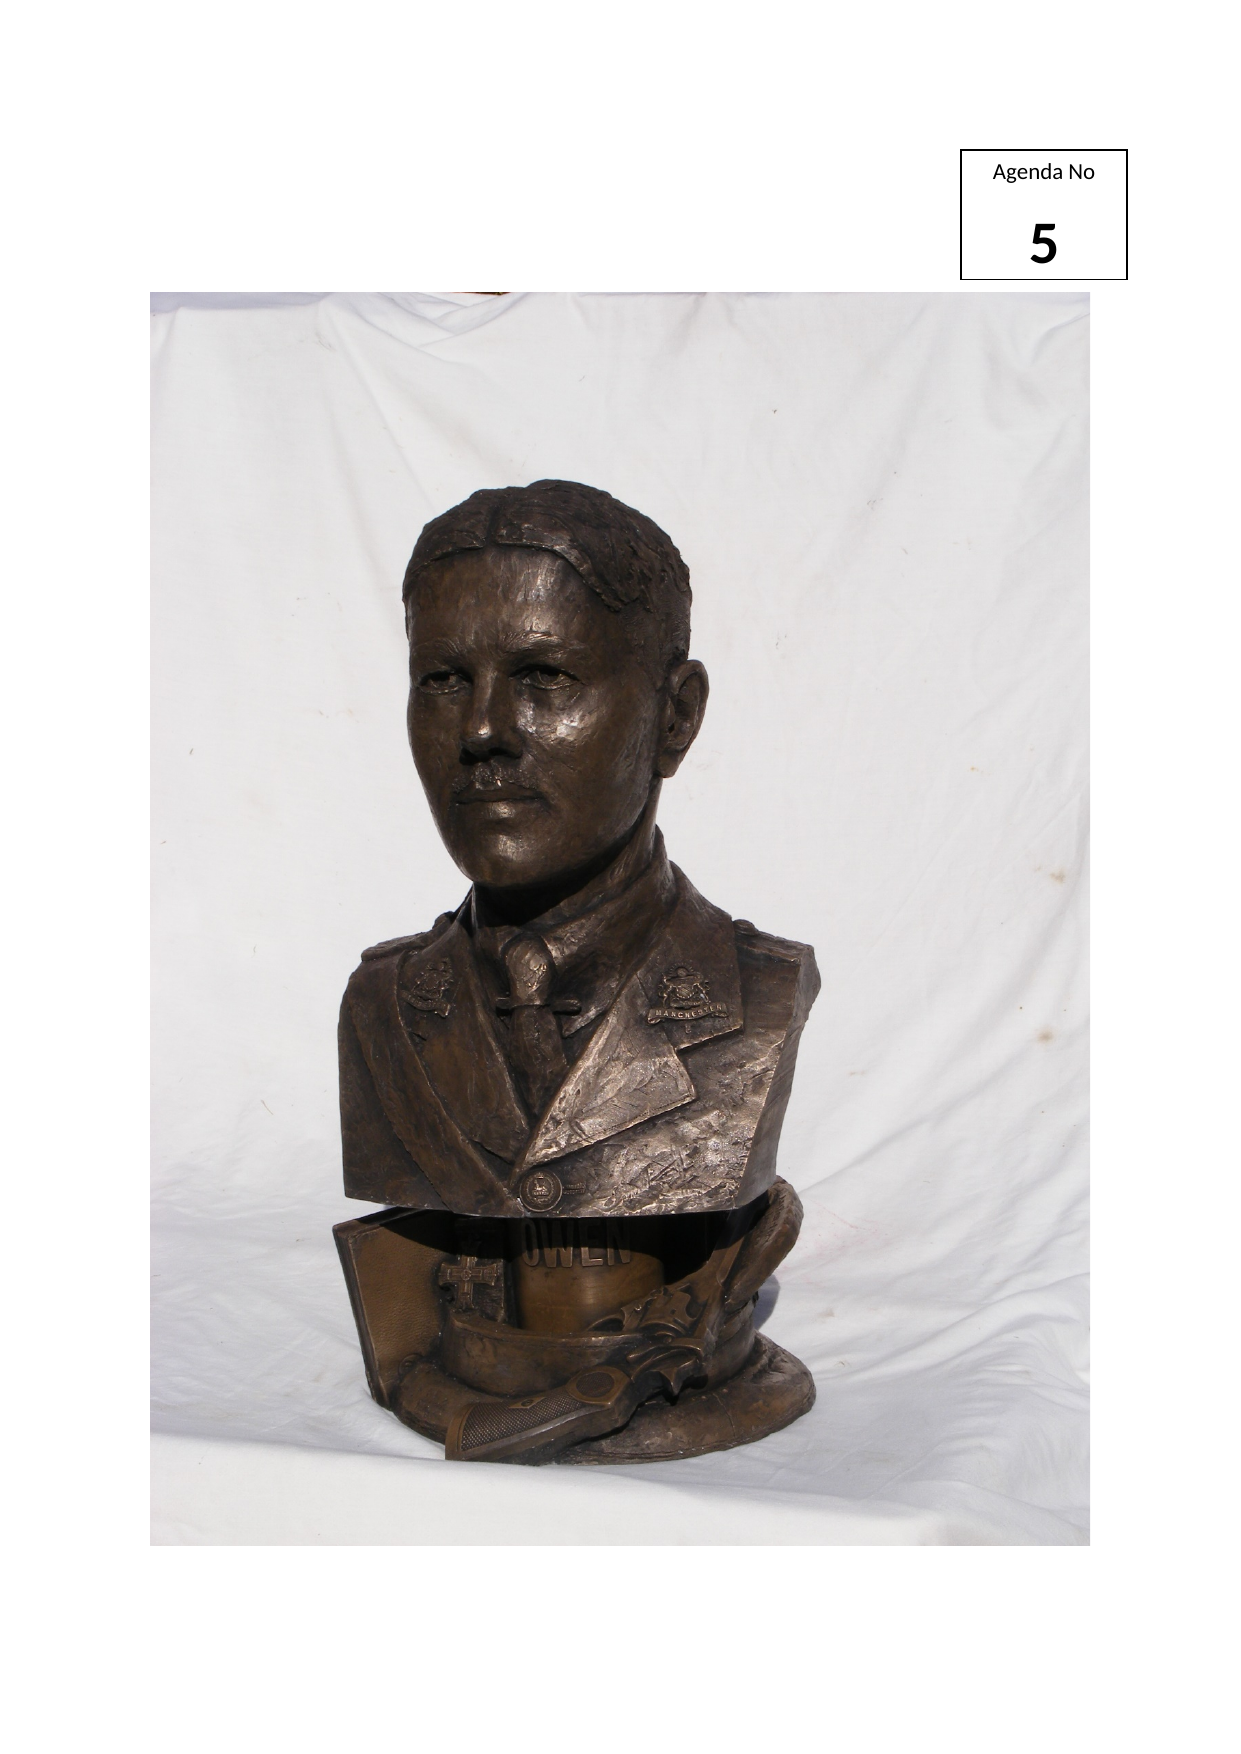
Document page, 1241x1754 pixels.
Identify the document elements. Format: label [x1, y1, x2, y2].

picture [150, 292, 1091, 1546]
